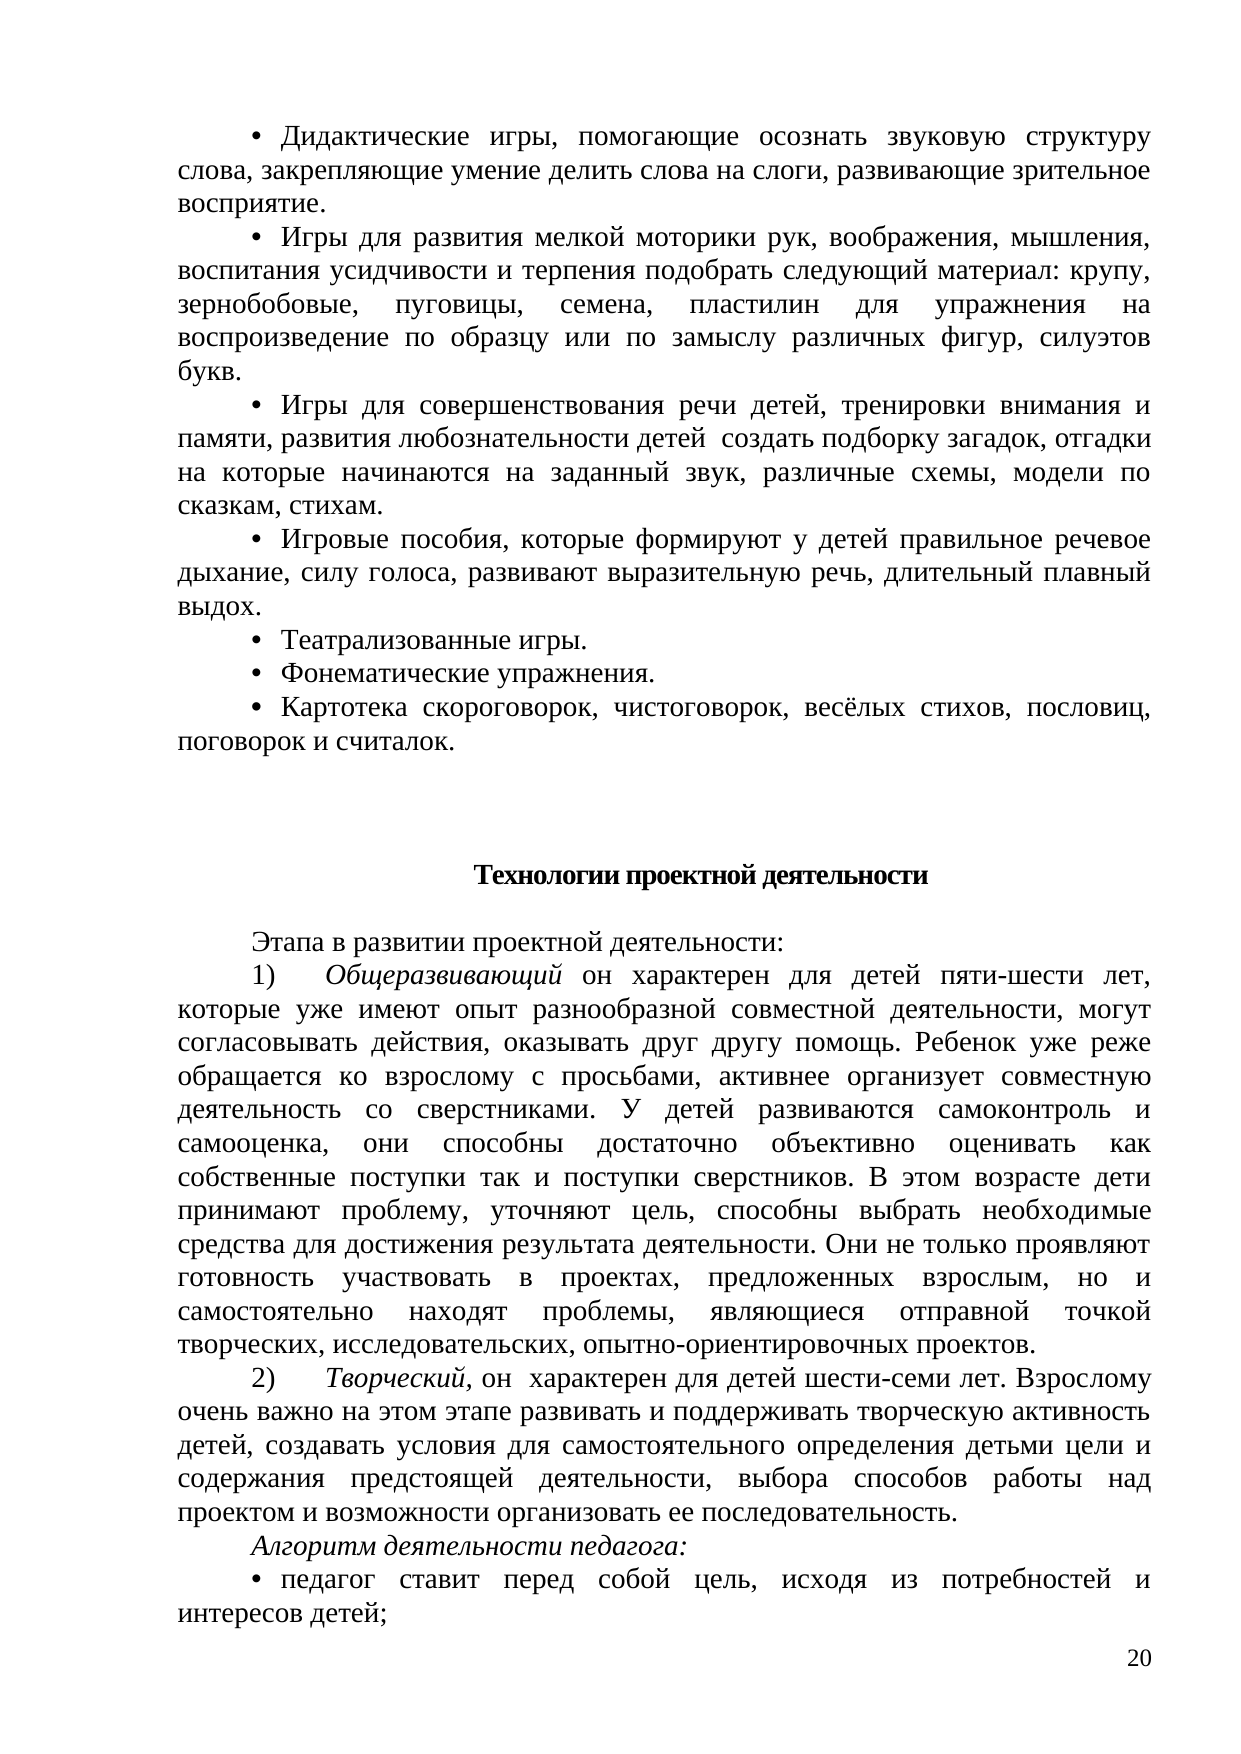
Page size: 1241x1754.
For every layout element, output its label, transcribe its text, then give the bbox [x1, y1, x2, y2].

text Этапа в развитии проектной деятельности: [177, 924, 1152, 957]
list педагог ставит перед собой цель, исходя из потребностей и интересов детей; [177, 1561, 1152, 1628]
text Технологии проектной деятельности [177, 857, 1152, 890]
list Дидактические игры, помогающие осознать звуковую структуру слова, закрепляющие умение делить слова на слоги, развивающие зрительное восприятие. [177, 118, 1152, 219]
list Игровые пособия, которые формируют у детей правильное речевое дыхание, силу голоса, развивают выразительную речь, длительный плавный выдох. [177, 521, 1152, 622]
list Общеразвивающий он характерен для детей пяти-шести лет, которые уже имеют опыт разнообразной совместной деятельности, могут согласовывать действия, оказывать друг другу помощь. Ребенок уже реже обращается ко взрослому с просьбами, активнее организует совместную деятельность со сверстниками. У детей развиваются самоконтроль и самооценка, они способны достаточно объективно оценивать как собственные поступки так и поступки сверстников. В этом возрасте дети принимают проблему, уточняют цель, способны выбрать необходимые средства для достижения результата деятельности. Они не только проявляют готовность участвовать в проектах, предложенных взрослым, но и самостоятельно находят проблемы, являющиеся отправной точкой творческих, исследовательских, опытно-ориентировочных проектов. [177, 957, 1152, 1360]
list Картотека скороговорок, чистоговорок, весёлых стихов, пословиц, поговорок и считалок. [177, 689, 1152, 756]
list Творческий, он характерен для детей шести-семи лет. Взрослому очень важно на этом этапе развивать и поддерживать творческую активность детей, создавать условия для самостоятельного определения детьми цели и содержания предстоящей деятельности, выбора способов работы над проектом и возможности организовать ее последовательность. [177, 1360, 1152, 1528]
list Игры для развития мелкой моторики рук, воображения, мышления, воспитания усидчивости и терпения подобрать следующий материал: крупу, зернобобовые, пуговицы, семена, пластилин для упражнения на воспроизведение по образцу или по замыслу различных фигур, силуэтов букв. [177, 219, 1152, 387]
list Фонематические упражнения. [177, 655, 1152, 689]
text Алгоритм деятельности педагога: [177, 1528, 1152, 1561]
list Театрализованные игры. [177, 622, 1152, 655]
list Игры для совершенствования речи детей, тренировки внимания и памяти, развития любознательности детей создать подборку загадок, отгадки на которые начинаются на заданный звук, различные схемы, модели по сказкам, стихам. [177, 387, 1152, 521]
